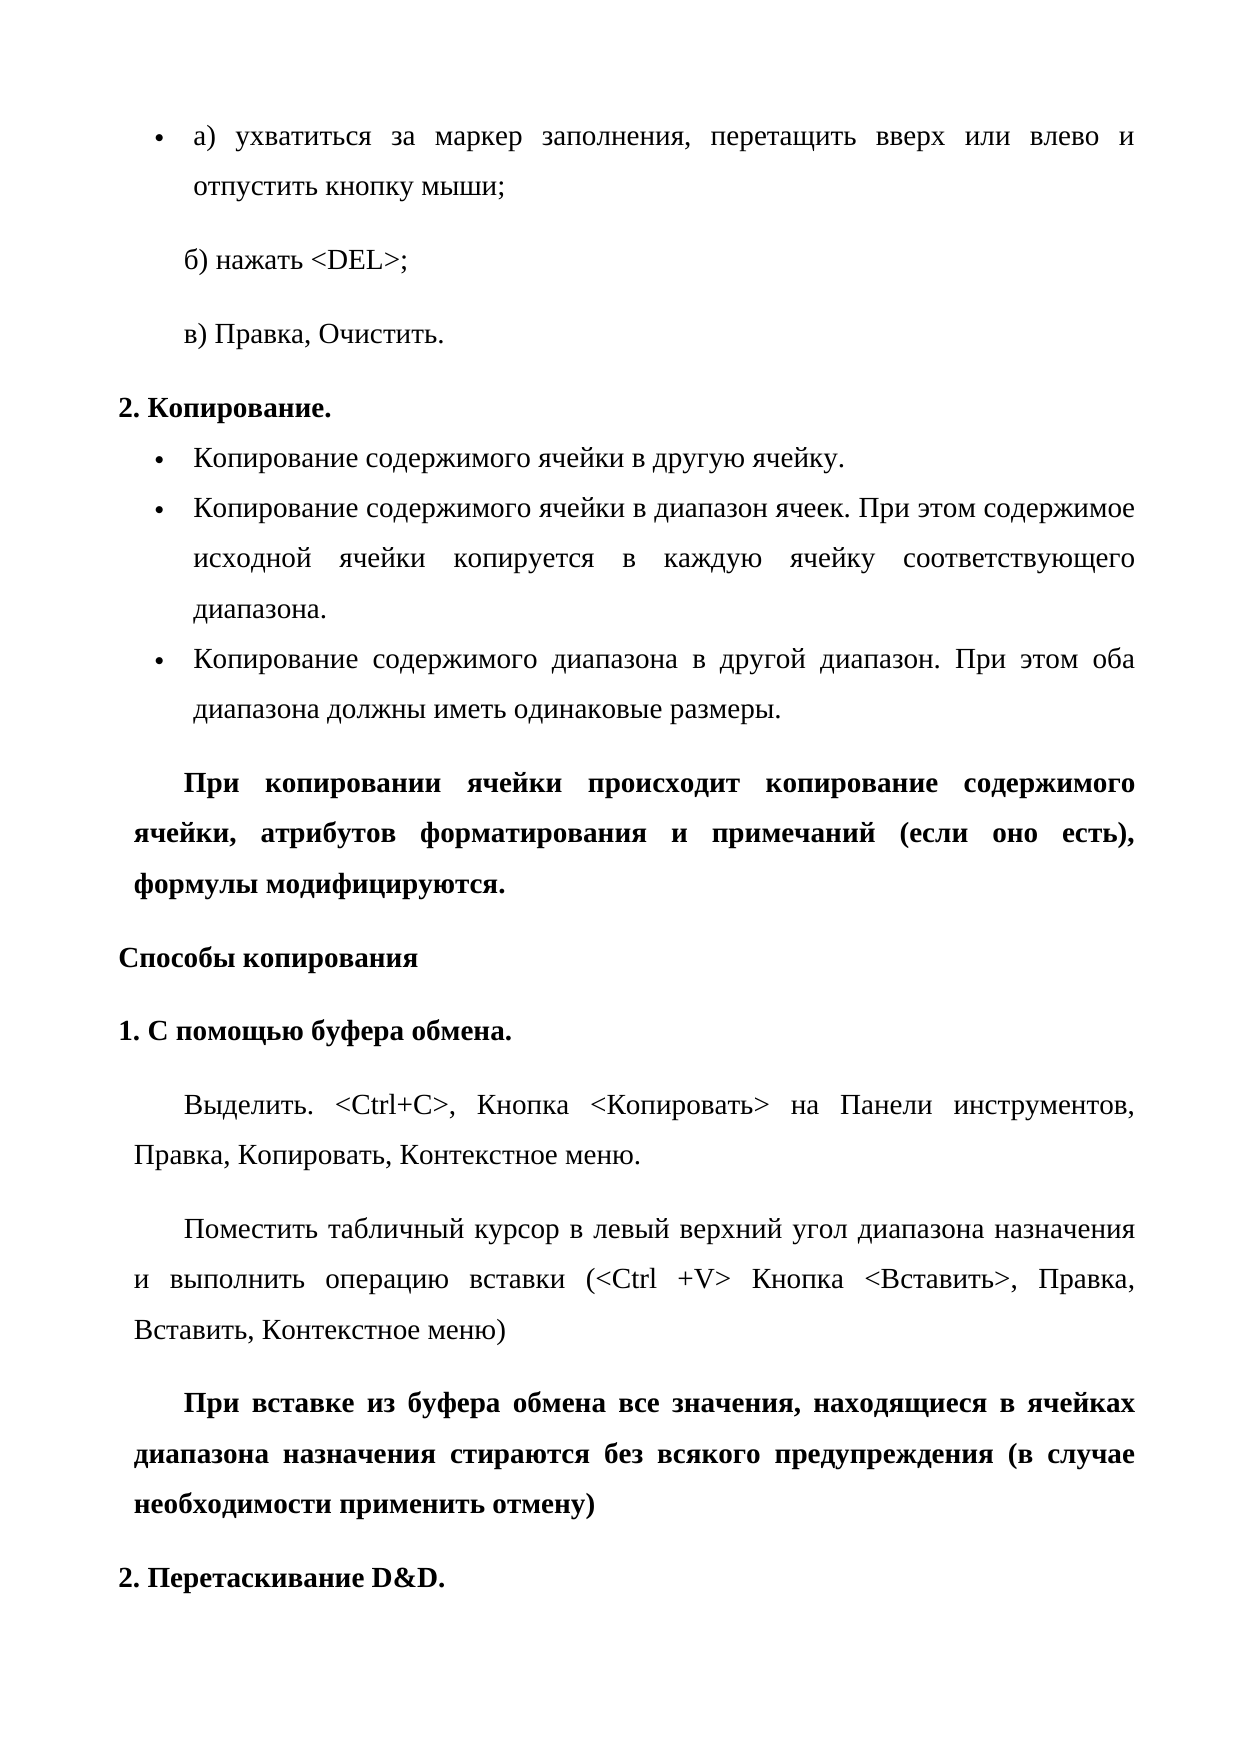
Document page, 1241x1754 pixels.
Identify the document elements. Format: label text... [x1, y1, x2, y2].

text Поместить табличный курсор в левый верхний угол диапазона назначения и выполнить операцию вставки (<Ctrl +V> Кнопка <Вставить>, Правка, Вставить, Контекстное меню) [134, 1211, 1136, 1345]
text в) Правка, Очистить. [134, 316, 1136, 349]
text Выделить. <Ctrl+C>, Кнопка <Копировать> на Панели инструментов, Правка, Копировать, Контекстное меню. [134, 1087, 1136, 1171]
text б) нажать <DEL>; [134, 242, 1136, 276]
text При копировании ячейки происходит копирование содержимого ячейки, атрибутов форматирования и примечаний (если оно есть), формулы модифицируются. [134, 765, 1136, 899]
list а) ухватиться за маркер заполнения, перетащить вверх или влево и отпустить кнопку мыши; [156, 118, 1136, 202]
text Способы копирования [118, 940, 1136, 973]
list Копирование содержимого диапазона в другой диапазон. При этом оба диапазона должны иметь одинаковые размеры. [156, 641, 1136, 725]
text 2. Копирование. [118, 390, 1136, 423]
list Копирование содержимого ячейки в другую ячейку. [156, 440, 1136, 473]
text 2. Перетаскивание D&D. [118, 1560, 1136, 1593]
text При вставке из буфера обмена все значения, находящиеся в ячейках диапазона назначения стираются без всякого предупреждения (в случае необходимости применить отмену) [134, 1386, 1136, 1520]
list Копирование содержимого ячейки в диапазон ячеек. При этом содержимое исходной ячейки копируется в каждую ячейку соответствующего диапазона. [156, 490, 1136, 624]
text 1. С помощью буфера обмена. [118, 1013, 1136, 1047]
